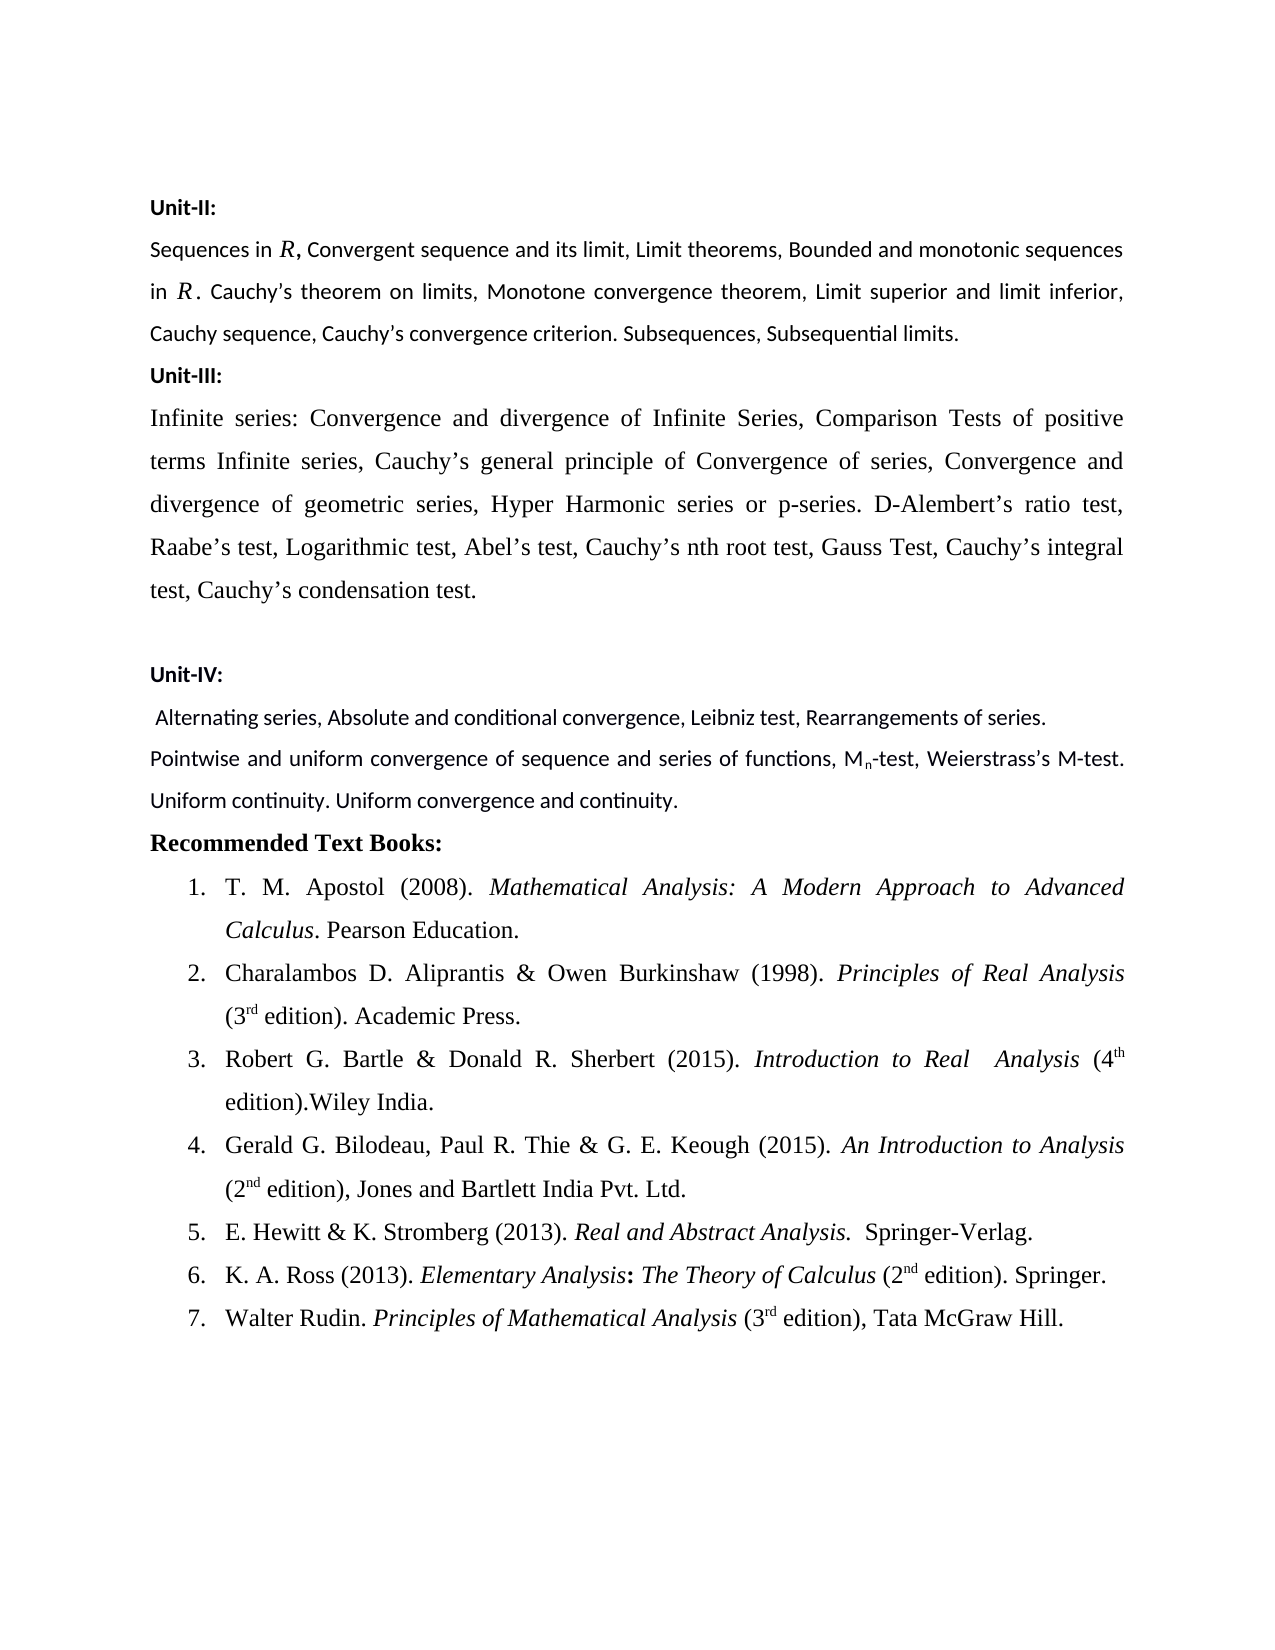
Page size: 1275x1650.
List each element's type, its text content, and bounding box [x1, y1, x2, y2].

text Unit-III: [150, 361, 1125, 389]
text Pointwise and uniform convergence of sequence and series of functions, Mn-test, Weierstrass’s M-test. Uniform continuity. Uniform convergence and continuity. [150, 744, 1125, 814]
text Alternating series, Absolute and conditional convergence, Leibniz test, Rearrangements of series. [150, 703, 1125, 731]
text Recommended Text Books: [150, 828, 1125, 857]
text Unit-II: [150, 193, 1125, 221]
text Unit-IV: [150, 661, 1125, 689]
list Robert G. Bartle & Donald R. Sherbert (2015). Introduction to Real Analysis (4th edition).Wiley India. [187, 1044, 1125, 1116]
list E. Hewitt & ‎K. Stromberg (2013). Real and Abstract Analysis. Springer-Verlag. [187, 1217, 1125, 1246]
list Charalambos D. Aliprantis & ‎Owen Burkinshaw (1998). Principles of Real Analysis (3rd edition). Academic Press. [187, 958, 1125, 1030]
text Infinite series: Convergence and divergence of Infinite Series, Comparison Tests of positive terms Infinite series, Cauchy’s general principle of Convergence of series, Convergence and divergence of geometric series, Hyper Harmonic series or p-series. D-Alembert’s ratio test, Raabe’s test, Logarithmic test, Abel’s test, Cauchy’s nth root test, Gauss Test, Cauchy’s integral test, Cauchy’s condensation test. [150, 403, 1125, 604]
list Walter Rudin. Principles of Mathematical Analysis (3rd edition), Tata McGraw Hill. [187, 1303, 1125, 1332]
list T. M. Apostol (2008). Mathematical Analysis: A Modern Approach to Advanced Calculus. Pearson Education. [187, 872, 1125, 944]
text Sequences in , Convergent sequence and its limit, Limit theorems, Bounded and monotonic sequences in Cauchy’s theorem on limits, Monotone convergence theorem, Limit superior and limit inferior, Cauchy sequence, Cauchy’s convergence criterion. Subsequences, Subsequential limits. [150, 235, 1125, 347]
list K. A. Ross (2013). Elementary Analysis: The Theory of Calculus (2nd edition). Springer. [187, 1260, 1125, 1289]
list Gerald G. Bilodeau, Paul R. Thie & G. E. Keough (2015). An Introduction to Analysis (2nd edition), Jones and Bartlett India Pvt. Ltd. [187, 1131, 1125, 1202]
